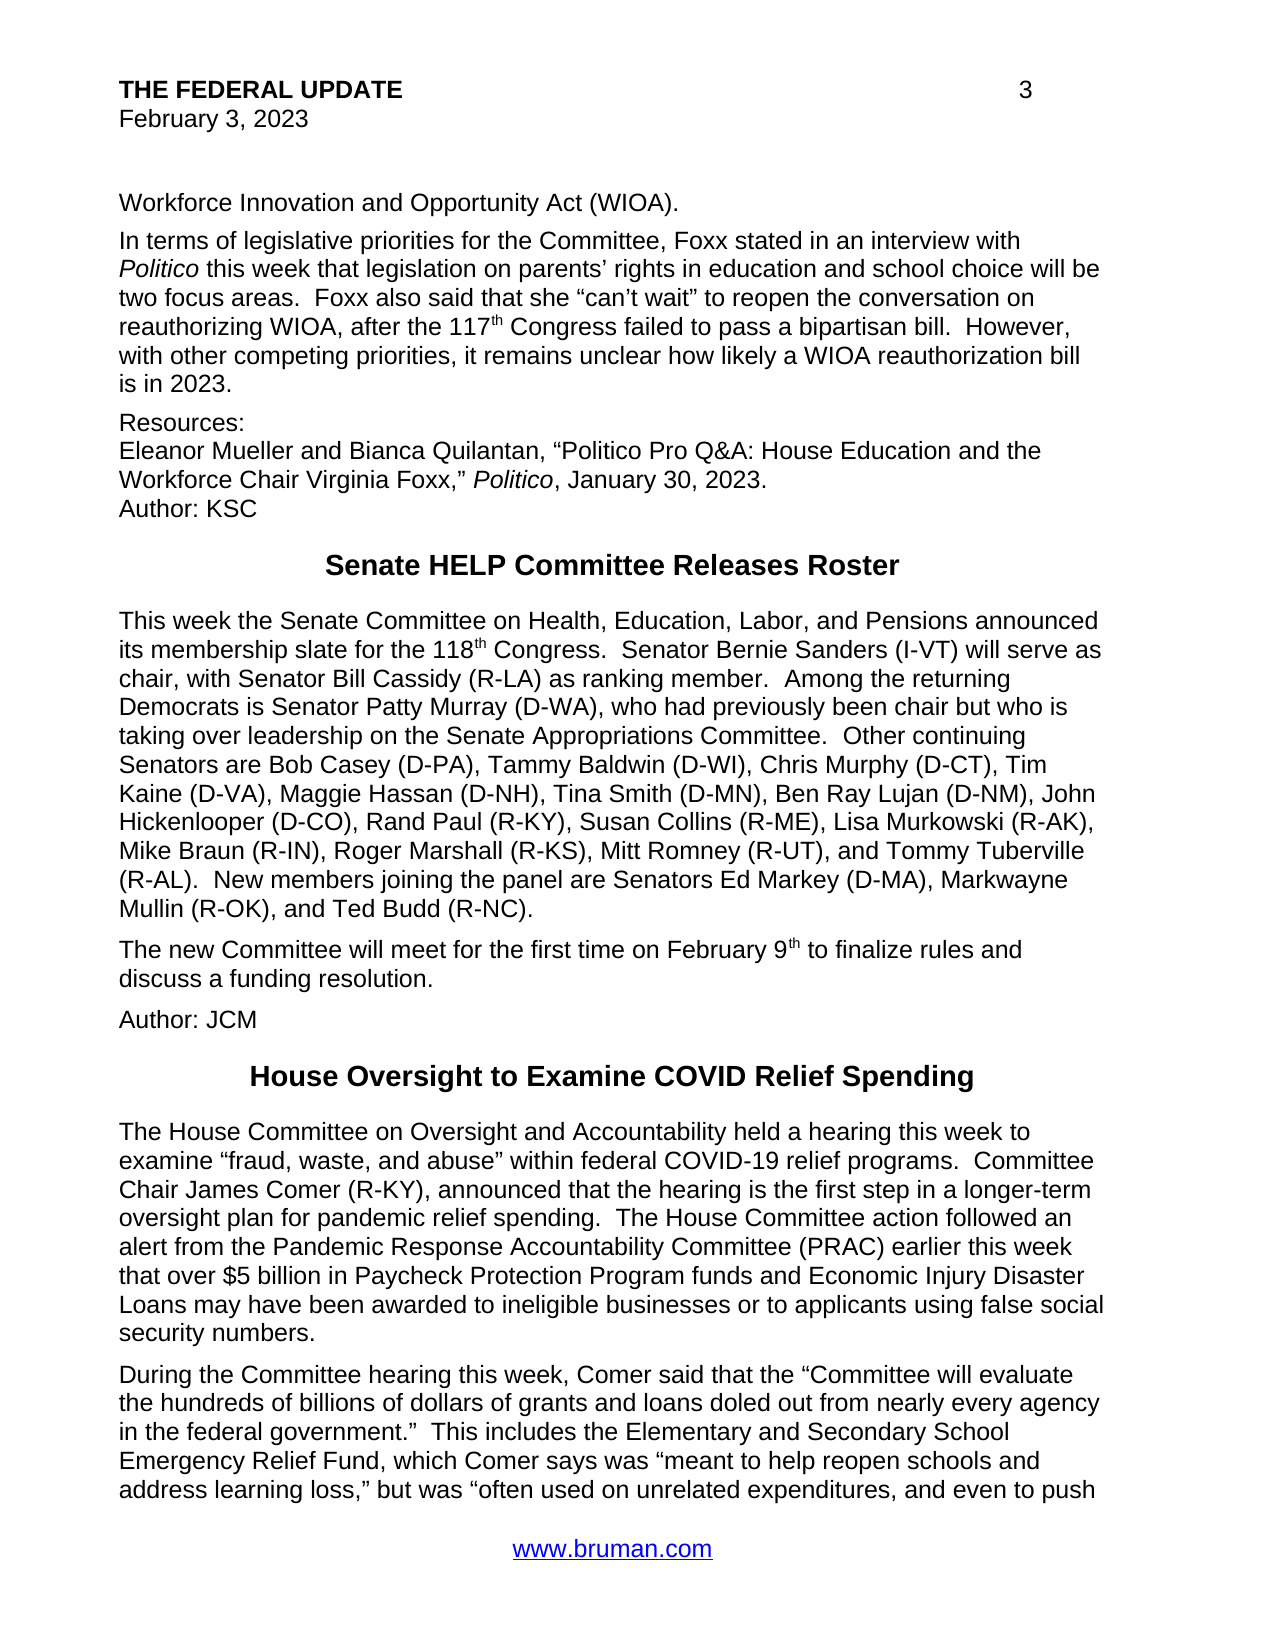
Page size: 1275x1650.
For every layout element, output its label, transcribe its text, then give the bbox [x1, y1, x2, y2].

text Resources: [118, 407, 1106, 436]
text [118, 187, 1106, 216]
subtitle House Oversight to Examine COVID Relief Spending [118, 1058, 1106, 1092]
text Eleanor Mueller and Bianca Quilantan, “Politico Pro Q&A: House Education and the Workforce Chair Virginia Foxx,” Politico, January 30, 2023. [118, 436, 1106, 494]
text The House Committee on Oversight and Accountability held a hearing this week to examine “fraud, waste, and abuse” within federal COVID-19 relief programs. Committee Chair James Comer (R-KY), announced that the hearing is the first step in a longer-term oversight plan for pandemic relief spending. The House Committee action followed an alert from the Pandemic Response Accountability Committee (PRAC) earlier this week that over $5 billion in Paycheck Protection Program funds and Economic Injury Disaster Loans may have been awarded to ineligible businesses or to applicants using false social security numbers. [118, 1117, 1106, 1347]
text Author: KSC [118, 494, 1106, 522]
text The new Committee will meet for the first time on February 9th to finalize rules and discuss a funding resolution. [118, 935, 1106, 992]
subtitle Senate HELP Committee Releases Roster [118, 547, 1106, 581]
text In terms of legislative priorities for the Committee, Foxx stated in an interview with Politico this week that legislation on parents’ rights in education and school choice will be two focus areas. Foxx also said that she “can’t wait” to reopen the conversation on reauthorizing WIOA, after the 117th Congress failed to pass a bipartisan bill. However, with other competing priorities, it remains unclear how likely a WIOA reauthorization bill is in 2023. [118, 226, 1106, 398]
text Author: JCM [118, 1005, 1106, 1033]
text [118, 1359, 1106, 1503]
text This week the Senate Committee on Health, Education, Labor, and Pensions announced its membership slate for the 118th Congress. Senator Bernie Sanders (I-VT) will serve as chair, with Senator Bill Cassidy (R-LA) as ranking member. Among the returning Democrats is Senator Patty Murray (D-WA), who had previously been chair but who is taking over leadership on the Senate Appropriations Committee. Other continuing Senators are Bob Casey (D-PA), Tammy Baldwin (D-WI), Chris Murphy (D-CT), Tim Kaine (D-VA), Maggie Hassan (D-NH), Tina Smith (D-MN), Ben Ray Lujan (D-NM), John Hickenlooper (D-CO), Rand Paul (R-KY), Susan Collins (R-ME), Lisa Murkowski (R-AK), Mike Braun (R-IN), Roger Marshall (R-KS), Mitt Romney (R-UT), and Tommy Tuberville (R-AL). New members joining the panel are Senators Ed Markey (D-MA), Markwayne Mullin (R-OK), and Ted Budd (R-NC). [118, 606, 1106, 922]
